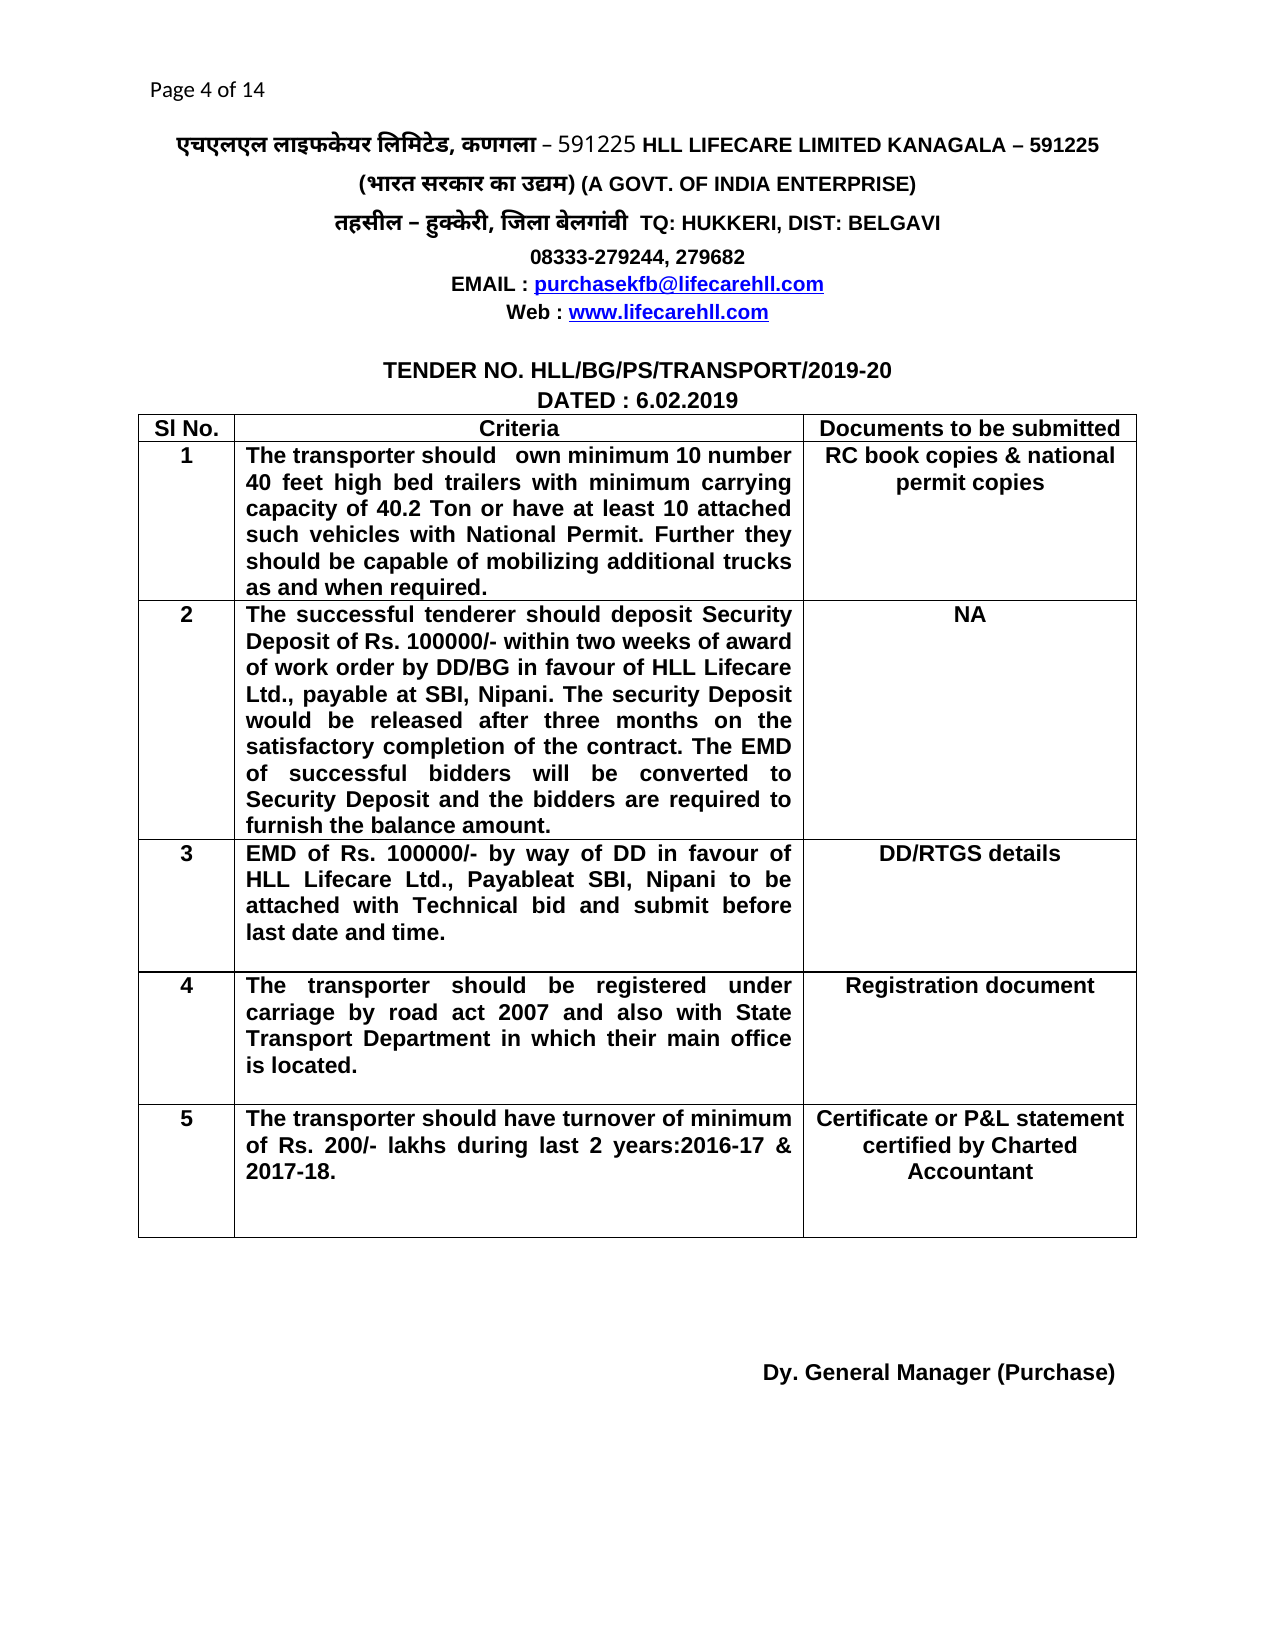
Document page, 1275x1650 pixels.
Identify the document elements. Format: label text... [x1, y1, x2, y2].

table_cell 2 [139, 601, 234, 839]
table_cell DD/RTGS details [804, 840, 1136, 971]
table_cell The successful tenderer should deposit Security Deposit of Rs. 100000/- within two weeks of award of work order by DD/BG in favour of HLL Lifecare Ltd., payable at SBI, Nipani. The security Deposit would be released after three months on the satisfactory completion of the contract. The EMD of successful bidders will be converted to Security Deposit and the bidders are required to furnish the balance amount. [235, 601, 803, 839]
table_header Criteria [235, 415, 803, 441]
table_cell EMD of Rs. 100000/- by way of DD in favour of HLL Lifecare Ltd., Payableat SBI, Nipani to be attached with Technical bid and submit before last date and time. [235, 840, 803, 971]
table_header Documents to be submitted [804, 415, 1136, 441]
table_cell The transporter should have turnover of minimum of Rs. 200/- lakhs during last 2 years:2016-17 & 2017-18. [235, 1105, 803, 1237]
table_cell 4 [139, 973, 234, 1104]
table_cell The transporter should own minimum 10 number 40 feet high bed trailers with minimum carrying capacity of 40.2 Ton or have at least 10 attached such vehicles with National Permit. Further they should be capable of mobilizing additional trucks as and when required. [235, 442, 803, 600]
table_cell RC book copies & national permit copies [804, 442, 1136, 600]
table_cell 1 [139, 442, 234, 600]
table_cell 3 [139, 840, 234, 971]
table_cell 5 [139, 1105, 234, 1237]
text Dy. General Manager (Purchase) [750, 1359, 1125, 1385]
table_header Sl No. [139, 415, 234, 441]
table_cell NA [804, 601, 1136, 839]
table_cell Registration document [804, 973, 1136, 1104]
table_cell The transporter should be registered under carriage by road act 2007 and also with State Transport Department in which their main office is located. [235, 973, 803, 1104]
table_cell Certificate or P&L statement certified by Charted Accountant [804, 1105, 1136, 1237]
